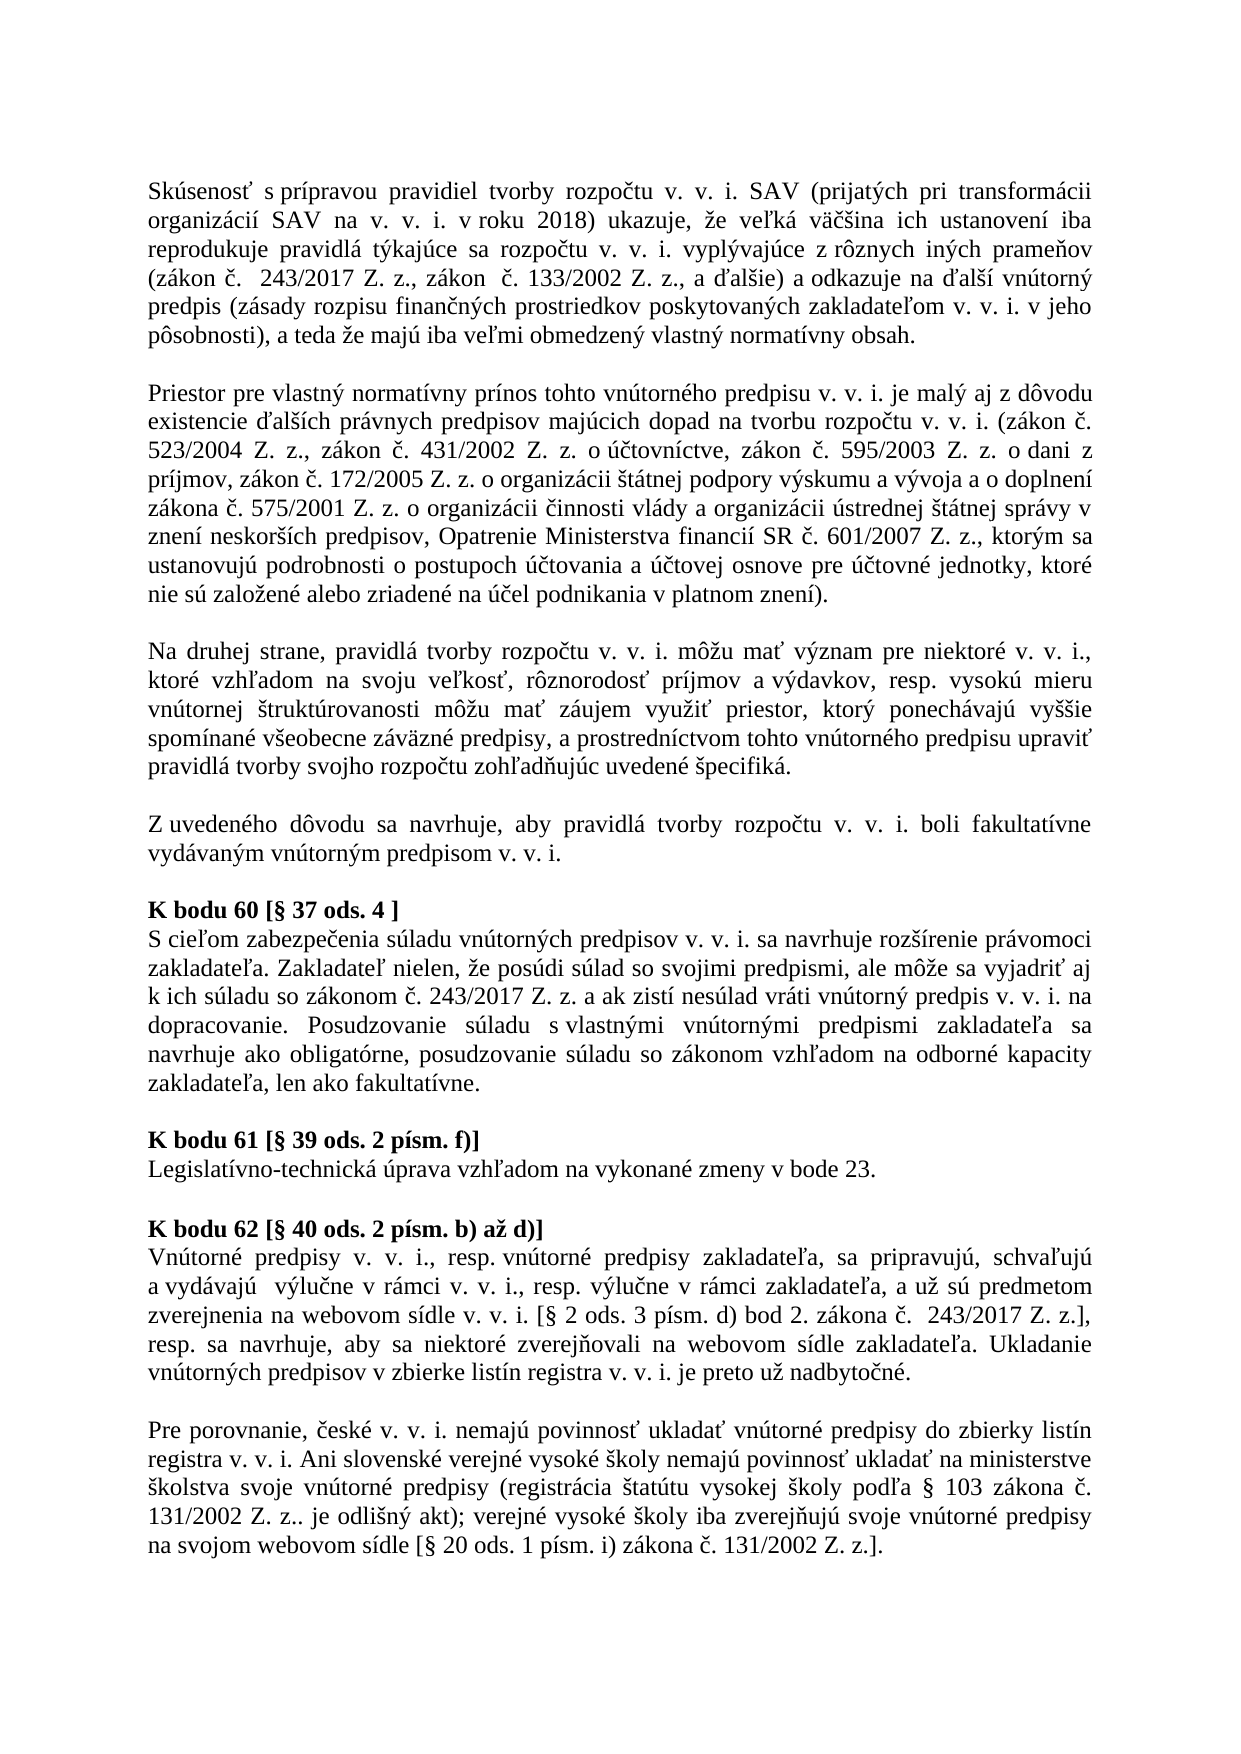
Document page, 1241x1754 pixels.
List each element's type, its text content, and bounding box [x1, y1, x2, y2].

text Skúsenosť s prípravou pravidiel tvorby rozpočtu v. v. i. SAV (prijatých pri transformácii organizácií SAV na v. v. i. v roku 2018) ukazuje, že veľká väčšina ich ustanovení iba reprodukuje pravidlá týkajúce sa rozpočtu v. v. i. vyplývajúce z rôznych iných prameňov (zákon č. 243/2017 Z. z., zákon č. 133/2002 Z. z., a ďalšie) a odkazuje na ďalší vnútorný predpis (zásady rozpisu finančných prostriedkov poskytovaných zakladateľom v. v. i. v jeho pôsobnosti), a teda že majú iba veľmi obmedzený vlastný normatívny obsah. [148, 176, 1093, 320]
text K bodu 62 [§ 40 ods. 2 písm. b) až d)] [148, 1214, 1093, 1242]
text K bodu 60 [§ 37 ods. 4 ] [148, 895, 1093, 924]
text Na druhej strane, pravidlá tvorby rozpočtu v. v. i. môžu mať význam pre niektoré v. v. i., ktoré vzhľadom na svoju veľkosť, rôznorodosť príjmov a výdavkov, resp. vysokú mieru vnútornej štruktúrovanosti môžu mať záujem využiť priestor, ktorý ponechávajú vyššie spomínané všeobecne záväzné predpisy, a prostredníctvom tohto vnútorného predpisu upraviť pravidlá tvorby svojho rozpočtu zohľadňujúc uvedené špecifiká. [148, 636, 1093, 780]
text Pre porovnanie, české v. v. i. nemajú povinnosť ukladať vnútorné predpisy do zbierky listín registra v. v. i. Ani slovenské verejné vysoké školy nemajú povinnosť ukladať na ministerstve školstva svoje vnútorné predpisy (registrácia štatútu vysokej školy podľa § 103 zákona č. 131/2002 Z. z.. je odlišný akt); verejné vysoké školy iba zverejňujú svoje vnútorné predpisy na svojom webovom sídle [§ 20 ods. 1 písm. i) zákona č. 131/2002 Z. z.]. [88, 1415, 1093, 1559]
text Priestor pre vlastný normatívny prínos tohto vnútorného predpisu v. v. i. je malý aj z dôvodu existencie ďalších právnych predpisov majúcich dopad na tvorbu rozpočtu v. v. i. (zákon č. 523/2004 Z. z., zákon č. 431/2002 Z. z. o účtovníctve, zákon č. 595/2003 Z. z. o dani z príjmov, zákon č. 172/2005 Z. z. o organizácii štátnej podpory výskumu a vývoja a o doplnení zákona č. 575/2001 Z. z. o organizácii činnosti vlády a organizácii ústrednej štátnej správy v znení neskorších predpisov, Opatrenie Ministerstva financií SR č. 601/2007 Z. z., ktorým sa ustanovujú podrobnosti o postupoch účtovania a účtovej osnove pre účtovné jednotky, ktoré nie sú založené alebo zriadené na účel podnikania v platnom znení). [148, 378, 1093, 550]
text Legislatívno-technická úprava vzhľadom na vykonané zmeny v bode 23. [148, 1154, 1093, 1183]
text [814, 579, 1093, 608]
text S cieľom zabezpečenia súladu vnútorných predpisov v. v. i. sa navrhuje rozšírenie právomoci zakladateľa. Zakladateľ nielen, že posúdi súlad so svojimi predpismi, ale môže sa vyjadriť aj k ich súladu so zákonom č. 243/2017 Z. z. a ak zistí nesúlad vráti vnútorný predpis v. v. i. na dopracovanie. Posudzovanie súladu s vlastnými vnútornými predpismi zakladateľa sa navrhuje ako obligatórne, posudzovanie súladu so zákonom vzhľadom na odborné kapacity zakladateľa, len ako fakultatívne. [148, 924, 1093, 1096]
text Vnútorné predpisy v. v. i., resp. vnútorné predpisy zakladateľa, sa pripravujú, schvaľujú a vydávajú výlučne v rámci v. v. i., resp. výlučne v rámci zakladateľa, a už sú predmetom zverejnenia na webovom sídle v. v. i. [§ 2 ods. 3 písm. d) bod 2. zákona č. 243/2017 Z. z.], resp. sa navrhuje, aby sa niektoré zverejňovali na webovom sídle zakladateľa. Ukladanie vnútorných predpisov v zbierke listín registra v. v. i. je preto už nadbytočné. [88, 1242, 1093, 1386]
text Z uvedeného dôvodu sa navrhuje, aby pravidlá tvorby rozpočtu v. v. i. boli fakultatívne vydávaným vnútorným predpisom v. v. i. [148, 809, 1093, 866]
text K bodu 61 [§ 39 ods. 2 písm. f)] [148, 1125, 1093, 1154]
